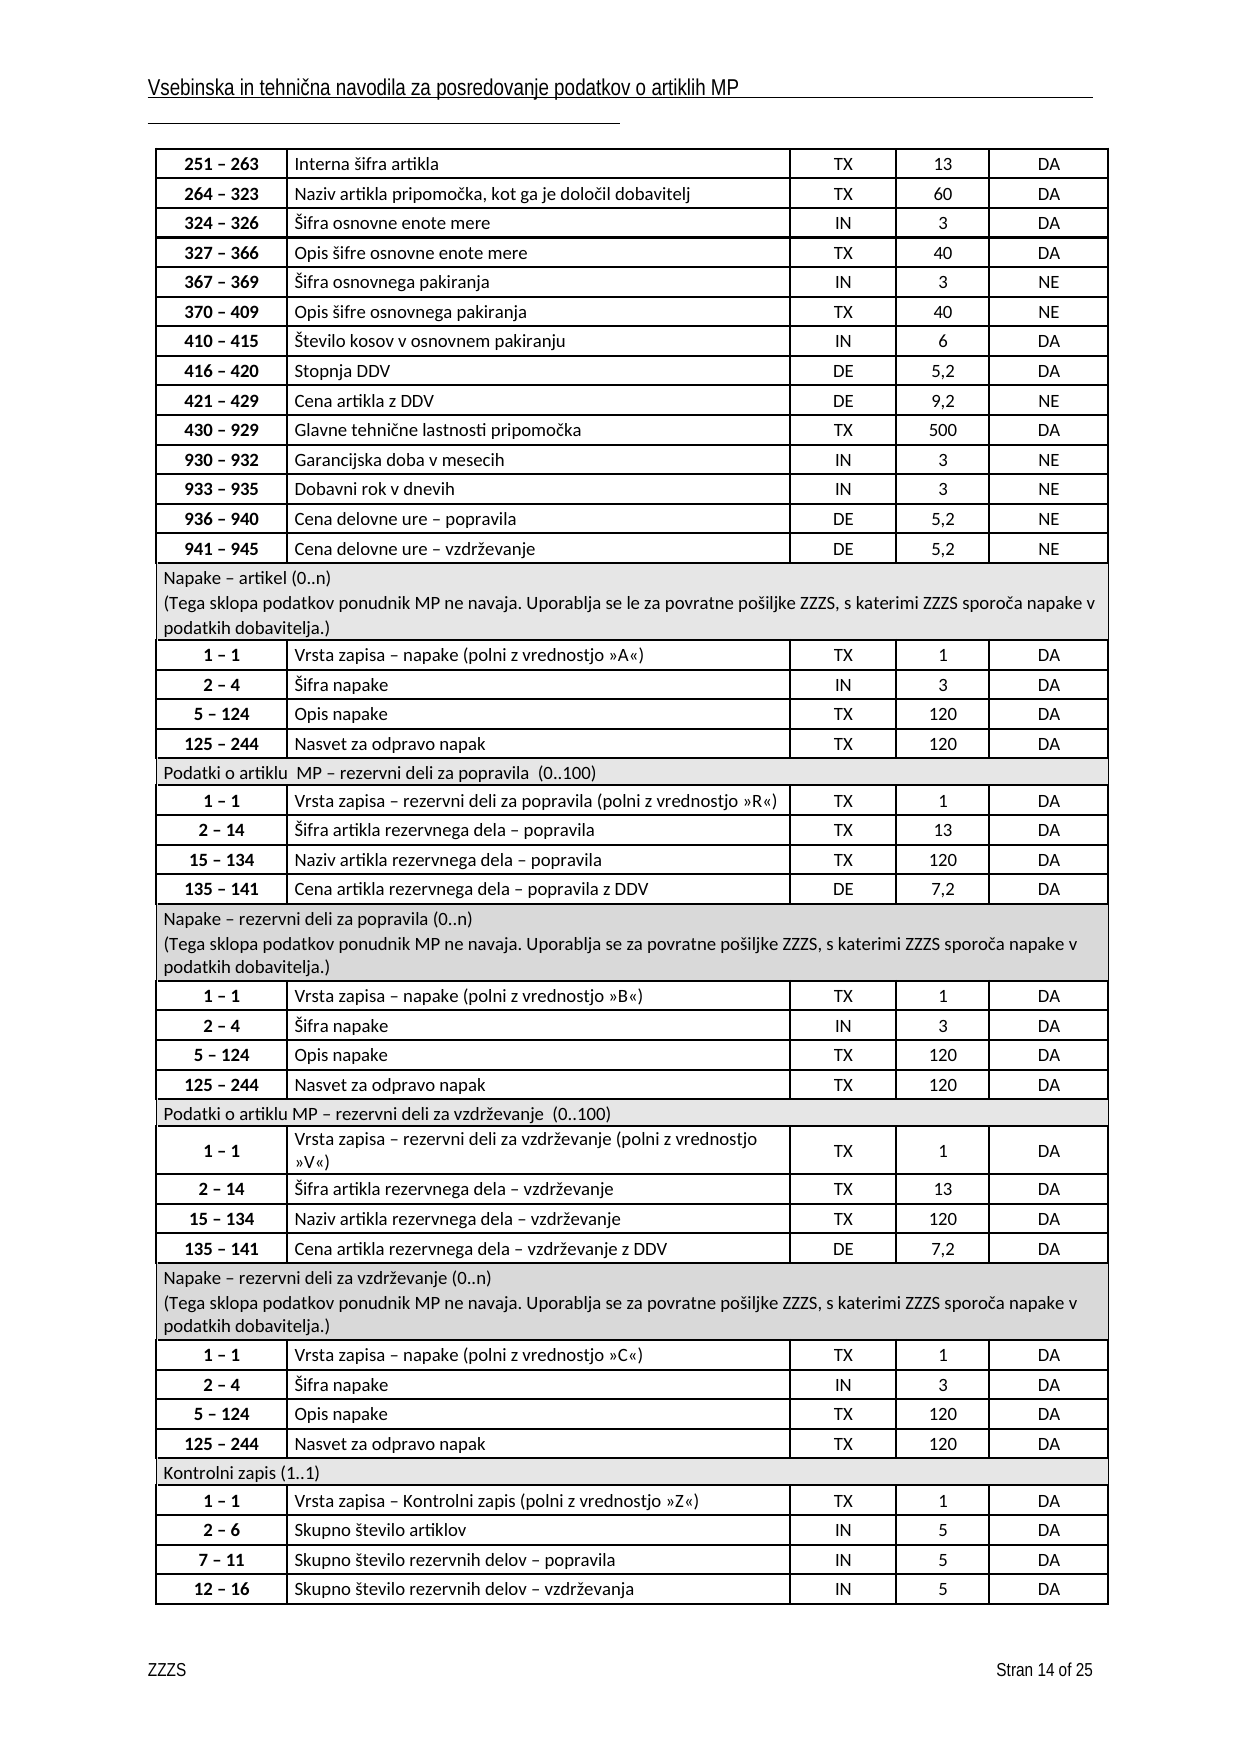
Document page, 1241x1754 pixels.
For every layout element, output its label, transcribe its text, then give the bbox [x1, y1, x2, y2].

table_cell 120 [897, 1041, 988, 1068]
table_cell Nasvet za odpravo napak [288, 1430, 789, 1457]
table_cell 421 – 429 [157, 386, 286, 414]
table_cell 120 [897, 1205, 988, 1232]
table_cell NE [990, 386, 1107, 414]
table_cell DA [990, 1205, 1107, 1232]
table_cell 5 [897, 1546, 988, 1573]
table_cell 1 – 1 [157, 1126, 286, 1173]
table_cell Naziv artikla rezervnega dela – vzdrževanje [288, 1205, 789, 1232]
table_cell 3 [897, 209, 988, 236]
table_cell Vrsta zapisa – napake (polni z vrednostjo »B«) [288, 982, 789, 1009]
table_cell DA [990, 179, 1107, 207]
table_cell 3 [897, 475, 988, 503]
table_cell Vrsta zapisa – Kontrolni zapis (polni z vrednostjo »Z«) [288, 1486, 789, 1514]
table_cell Vrsta zapisa – rezervni deli za vzdrževanje (polni z vrednostjo »V«) [288, 1127, 789, 1173]
table_cell 370 – 409 [157, 298, 286, 325]
table_cell TX [791, 641, 895, 668]
table_cell Število kosov v osnovnem pakiranju [288, 327, 789, 355]
table_cell Opis napake [288, 1400, 789, 1428]
table_cell 500 [897, 416, 988, 443]
table_cell Cena delovne ure – popravila [288, 505, 789, 532]
table_cell 13 [897, 1175, 988, 1203]
table_cell DA [990, 982, 1107, 1009]
table_cell TX [791, 730, 895, 757]
table_cell TX [791, 416, 895, 443]
table_cell 1 [897, 1486, 988, 1514]
table_cell IN [791, 1371, 895, 1398]
table_cell 1 – 1 [157, 1340, 286, 1368]
table_cell 120 [897, 700, 988, 728]
table_cell 430 – 929 [157, 416, 286, 443]
table_cell TX [791, 816, 895, 843]
table_cell 1 – 1 [157, 981, 286, 1009]
table_cell Garancijska doba v mesecih [288, 446, 789, 473]
table_cell Glavne tehnične lastnosti pripomočka [288, 416, 789, 443]
table_cell Opis šifre osnovnega pakiranja [288, 298, 789, 325]
table_cell 264 – 323 [157, 179, 286, 207]
table_cell Dobavni rok v dnevih [288, 475, 789, 503]
table_cell DA [990, 209, 1107, 236]
table_cell DA [990, 1400, 1107, 1428]
table_cell 3 [897, 1371, 988, 1398]
table_cell NE [990, 268, 1107, 296]
table_cell 5 [897, 1575, 988, 1603]
table_cell 125 – 244 [157, 1430, 286, 1457]
table_cell IN [791, 671, 895, 698]
table_cell 135 – 141 [157, 1234, 286, 1262]
table_cell Kontrolni zapis (1..1) [157, 1458, 1108, 1484]
table_cell TX [791, 700, 895, 728]
table_cell Cena delovne ure – vzdrževanje [288, 534, 789, 562]
table_cell Cena artikla rezervnega dela – popravila z DDV [288, 875, 789, 903]
table_cell Šifra osnovne enote mere [288, 209, 789, 236]
table_cell 1 [897, 786, 988, 814]
table_cell TX [791, 846, 895, 873]
table_cell TX [791, 1127, 895, 1173]
table_cell DE [791, 534, 895, 562]
table_cell 5 [897, 1516, 988, 1543]
table_cell DE [791, 1234, 895, 1262]
table_cell Vrsta zapisa – napake (polni z vrednostjo »A«) [288, 641, 789, 668]
table_cell DA [990, 1011, 1107, 1039]
table_cell DA [990, 1486, 1107, 1514]
table_cell Nasvet za odpravo napak [288, 1071, 789, 1098]
table_cell Skupno število rezervnih delov – popravila [288, 1546, 789, 1573]
table_cell IN [791, 475, 895, 503]
table_cell Šifra napake [288, 671, 789, 698]
table_cell Interna šifra artikla [288, 150, 789, 177]
table_cell Šifra artikla rezervnega dela – popravila [288, 816, 789, 843]
table_cell IN [791, 1516, 895, 1543]
table_cell 2 – 14 [157, 816, 286, 843]
table_cell DA [990, 1234, 1107, 1262]
table_cell DA [990, 1341, 1107, 1368]
table_cell TX [791, 179, 895, 207]
table_cell 1 – 1 [157, 785, 286, 814]
table_cell DA [990, 875, 1107, 903]
table_cell 13 [897, 816, 988, 843]
table_cell DA [990, 1127, 1107, 1173]
table_cell 120 [897, 1400, 988, 1428]
table_cell 1 [897, 1341, 988, 1368]
table_cell TX [791, 1175, 895, 1203]
table_cell DA [990, 416, 1107, 443]
table_cell TX [791, 1400, 895, 1428]
table_cell 367 – 369 [157, 268, 286, 296]
table_cell DA [990, 1546, 1107, 1573]
table_cell DA [990, 239, 1107, 266]
table_cell 40 [897, 298, 988, 325]
table_cell 936 – 940 [157, 505, 286, 532]
table_cell Naziv artikla rezervnega dela – popravila [288, 846, 789, 873]
table_cell TX [791, 1430, 895, 1457]
table_cell 3 [897, 1011, 988, 1039]
table_cell 3 [897, 671, 988, 698]
table_cell 15 – 134 [157, 1205, 286, 1232]
table_cell 5,2 [897, 534, 988, 562]
table_cell 60 [897, 179, 988, 207]
table_cell 7 – 11 [157, 1546, 286, 1573]
table_cell 3 [897, 446, 988, 473]
table_cell TX [791, 1486, 895, 1514]
table_cell 3 [897, 268, 988, 296]
table_cell DA [990, 641, 1107, 668]
table_cell 135 – 141 [157, 875, 286, 903]
table_cell DA [990, 671, 1107, 698]
table_cell DE [791, 505, 895, 532]
table_cell NE [990, 475, 1107, 503]
table_cell 5 – 124 [157, 1041, 286, 1068]
table_cell Opis napake [288, 700, 789, 728]
table_cell DA [990, 150, 1107, 177]
table_cell Podatki o artiklu MP – rezervni deli za popravila (0..100) [157, 758, 1108, 784]
table_cell 941 – 945 [157, 534, 286, 562]
table_cell Napake – rezervni deli za vzdrževanje (0..n) (Tega sklopa podatkov ponudnik MP ne navaja. Uporablja se za povratne pošiljke ZZZS, s katerimi ZZZS sporoča napake v podatkih dobavitelja.) [157, 1263, 1108, 1339]
table_cell 1 – 1 [157, 1485, 286, 1514]
table_cell DA [990, 846, 1107, 873]
table_cell 125 – 244 [157, 730, 286, 757]
table_cell 324 – 326 [157, 209, 286, 236]
table_cell 125 – 244 [157, 1071, 286, 1098]
table_cell 120 [897, 846, 988, 873]
table_cell 7,2 [897, 1234, 988, 1262]
table_cell 12 – 16 [157, 1575, 286, 1603]
table_cell NE [990, 446, 1107, 473]
table_cell Šifra napake [288, 1011, 789, 1039]
table_cell IN [791, 209, 895, 236]
table_cell DA [990, 1041, 1107, 1068]
table_cell 6 [897, 327, 988, 355]
table_cell 933 – 935 [157, 475, 286, 503]
table_cell Šifra napake [288, 1371, 789, 1398]
table_cell DA [990, 1516, 1107, 1543]
table_cell 5 – 124 [157, 1400, 286, 1428]
table_cell Skupno število rezervnih delov – vzdrževanja [288, 1575, 789, 1603]
table_cell Naziv artikla pripomočka, kot ga je določil dobavitelj [288, 179, 789, 207]
table_cell NE [990, 505, 1107, 532]
table_cell 2 – 6 [157, 1516, 286, 1543]
table_cell Stopnja DDV [288, 357, 789, 384]
table_cell TX [791, 1341, 895, 1368]
table_cell Napake – rezervni deli za popravila (0..n) (Tega sklopa podatkov ponudnik MP ne navaja. Uporablja se za povratne pošiljke ZZZS, s katerimi ZZZS sporoča napake v podatkih dobavitelja.) [157, 904, 1108, 980]
table_cell Skupno število artiklov [288, 1516, 789, 1543]
table_cell 410 – 415 [157, 327, 286, 355]
table_cell NE [990, 298, 1107, 325]
table_cell DA [990, 357, 1107, 384]
table_cell TX [791, 1071, 895, 1098]
table_cell Opis šifre osnovne enote mere [288, 239, 789, 266]
table_cell 5,2 [897, 505, 988, 532]
table_cell 13 [897, 150, 988, 177]
table_cell DA [990, 786, 1107, 814]
table_cell 2 – 4 [157, 1371, 286, 1398]
table_cell 15 – 134 [157, 846, 286, 873]
table_cell 40 [897, 239, 988, 266]
table_cell 120 [897, 730, 988, 757]
table_cell Napake – artikel (0..n) (Tega sklopa podatkov ponudnik MP ne navaja. Uporablja se le za povratne pošiljke ZZZS, s katerimi ZZZS sporoča napake v podatkih dobavitelja.) [157, 563, 1108, 639]
table_cell DA [990, 816, 1107, 843]
table_cell IN [791, 1575, 895, 1603]
table_cell 1 [897, 982, 988, 1009]
table_cell IN [791, 1011, 895, 1039]
table_cell DA [990, 1071, 1107, 1098]
table_cell 416 – 420 [157, 357, 286, 384]
table_cell 1 [897, 641, 988, 668]
table_cell DA [990, 1575, 1107, 1603]
table_cell IN [791, 327, 895, 355]
table_cell 930 – 932 [157, 446, 286, 473]
table_cell DA [990, 1371, 1107, 1398]
table_cell TX [791, 1205, 895, 1232]
table_cell IN [791, 268, 895, 296]
table_cell DA [990, 730, 1107, 757]
table_cell 120 [897, 1430, 988, 1457]
table_cell 251 – 263 [157, 150, 286, 177]
table_cell DA [990, 327, 1107, 355]
table_cell DA [990, 700, 1107, 728]
table_cell Nasvet za odpravo napak [288, 730, 789, 757]
table_cell 1 [897, 1127, 988, 1173]
table_cell 2 – 4 [157, 1011, 286, 1039]
table_cell 1 – 1 [157, 640, 286, 668]
table_cell DA [990, 1430, 1107, 1457]
table_cell Opis napake [288, 1041, 789, 1068]
table_cell NE [990, 534, 1107, 562]
table_cell TX [791, 239, 895, 266]
table_cell 327 – 366 [157, 239, 286, 266]
table_cell Vrsta zapisa – napake (polni z vrednostjo »C«) [288, 1341, 789, 1368]
table_cell 2 – 14 [157, 1175, 286, 1203]
table_cell Šifra artikla rezervnega dela – vzdrževanje [288, 1175, 789, 1203]
table_cell TX [791, 982, 895, 1009]
table_cell 2 – 4 [157, 671, 286, 698]
table_cell TX [791, 150, 895, 177]
table_cell 120 [897, 1071, 988, 1098]
table_cell TX [791, 298, 895, 325]
table_cell Podatki o artiklu MP – rezervni deli za vzdrževanje (0..100) [157, 1099, 1108, 1125]
table_cell DE [791, 386, 895, 414]
table_cell DA [990, 1175, 1107, 1203]
table_cell IN [791, 446, 895, 473]
table_cell DE [791, 357, 895, 384]
table_cell 9,2 [897, 386, 988, 414]
table_cell TX [791, 786, 895, 814]
table_cell IN [791, 1546, 895, 1573]
table_cell TX [791, 1041, 895, 1068]
table_cell Cena artikla z DDV [288, 386, 789, 414]
table_cell Šifra osnovnega pakiranja [288, 268, 789, 296]
table_cell DE [791, 875, 895, 903]
table_cell 7,2 [897, 875, 988, 903]
table_cell Vrsta zapisa – rezervni deli za popravila (polni z vrednostjo »R«) [288, 786, 789, 814]
table_cell Cena artikla rezervnega dela – vzdrževanje z DDV [288, 1234, 789, 1262]
table_cell 5 – 124 [157, 700, 286, 728]
table_cell 5,2 [897, 357, 988, 384]
